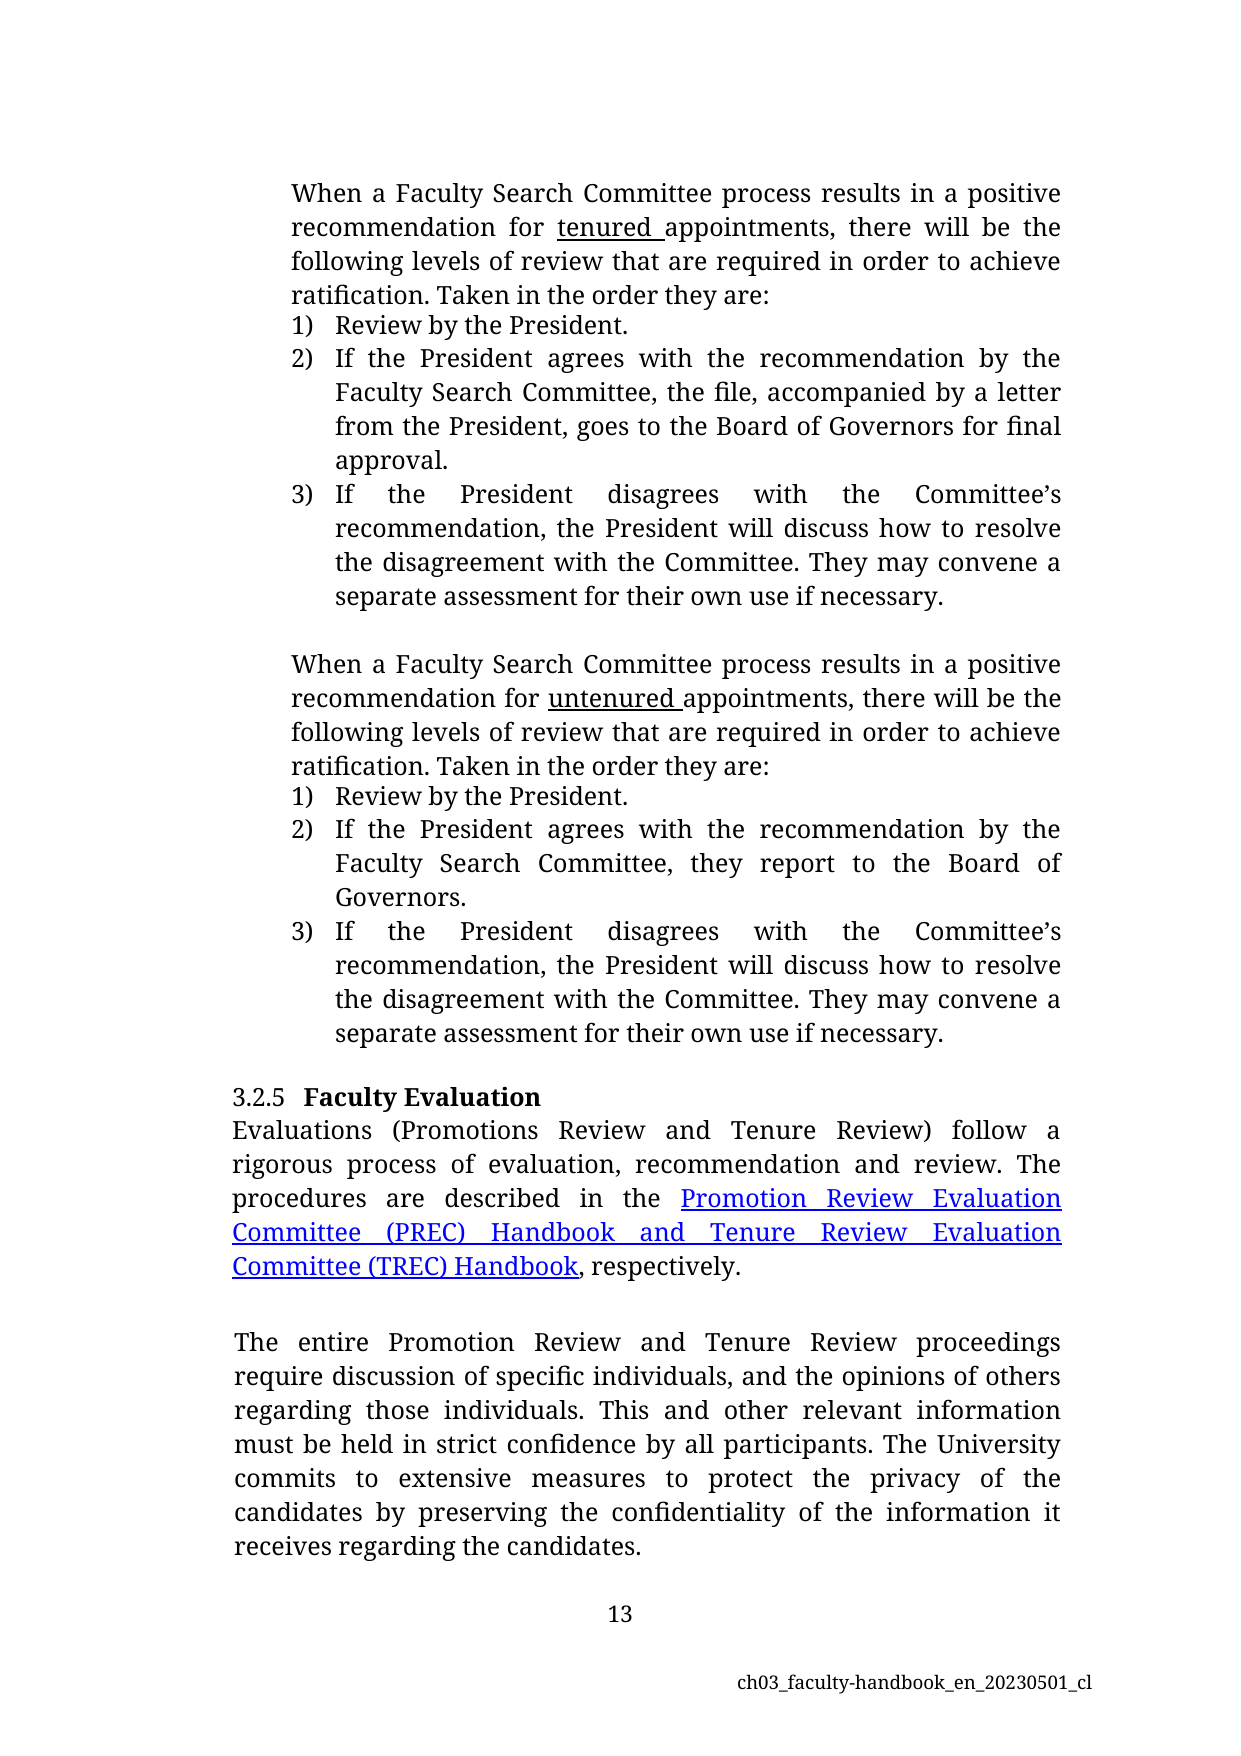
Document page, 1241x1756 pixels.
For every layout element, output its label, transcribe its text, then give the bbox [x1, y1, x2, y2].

text When a Faculty Search Committee process results in a positive recommendation for untenured appointments, there will be the following levels of review that are required in order to achieve ratification. Taken in the order they are: [291, 647, 1062, 783]
list If the President agrees with the recommendation by the Faculty Search Committee, they report to the Board of Governors. [291, 811, 1062, 913]
text The entire Promotion Review and Tenure Review proceedings require discussion of specific individuals, and the opinions of others regarding those individuals. This and other relevant information must be held in strict confidence by all participants. The University commits to extensive measures to protect the privacy of the candidates by preserving the confidentiality of the information it receives regarding the candidates. [234, 1324, 1062, 1563]
text Evaluations (Promotions Review and Tenure Review) follow a rigorous process of evaluation, recommendation and review. The procedures are described in the Promotion Review Evaluation Committee (PREC) Handbook and Tenure Review Evaluation Committee (TREC) Handbook, respectively. [232, 1112, 1062, 1243]
list Review by the President. [291, 783, 1062, 811]
subtitle Faculty Evaluation [232, 1084, 1062, 1112]
list Review by the President. [291, 312, 1062, 340]
list If the President disagrees with the Committee’s recommendation, the President will discuss how to resolve the disagreement with the Committee. They may convene a separate assessment for their own use if necessary. [291, 913, 1062, 1050]
text When a Faculty Search Committee process results in a positive recommendation for tenured appointments, there will be the following levels of review that are required in order to achieve ratification. Taken in the order they are: [291, 176, 1062, 312]
list If the President agrees with the recommendation by the Faculty Search Committee, the file, accompanied by a letter from the President, goes to the Board of Governors for final approval. [291, 340, 1062, 477]
text Evaluations (Promotions Review and Tenure Review) follow a rigorous process of evaluation, recommendation and review. The procedures are described in the Promotion Review Evaluation Committee (PREC) Handbook and Tenure Review Evaluation Committee (TREC) Handbook, respectively. [232, 1245, 1062, 1283]
list If the President disagrees with the Committee’s recommendation, the President will discuss how to resolve the disagreement with the Committee. They may convene a separate assessment for their own use if necessary. [291, 477, 1062, 613]
